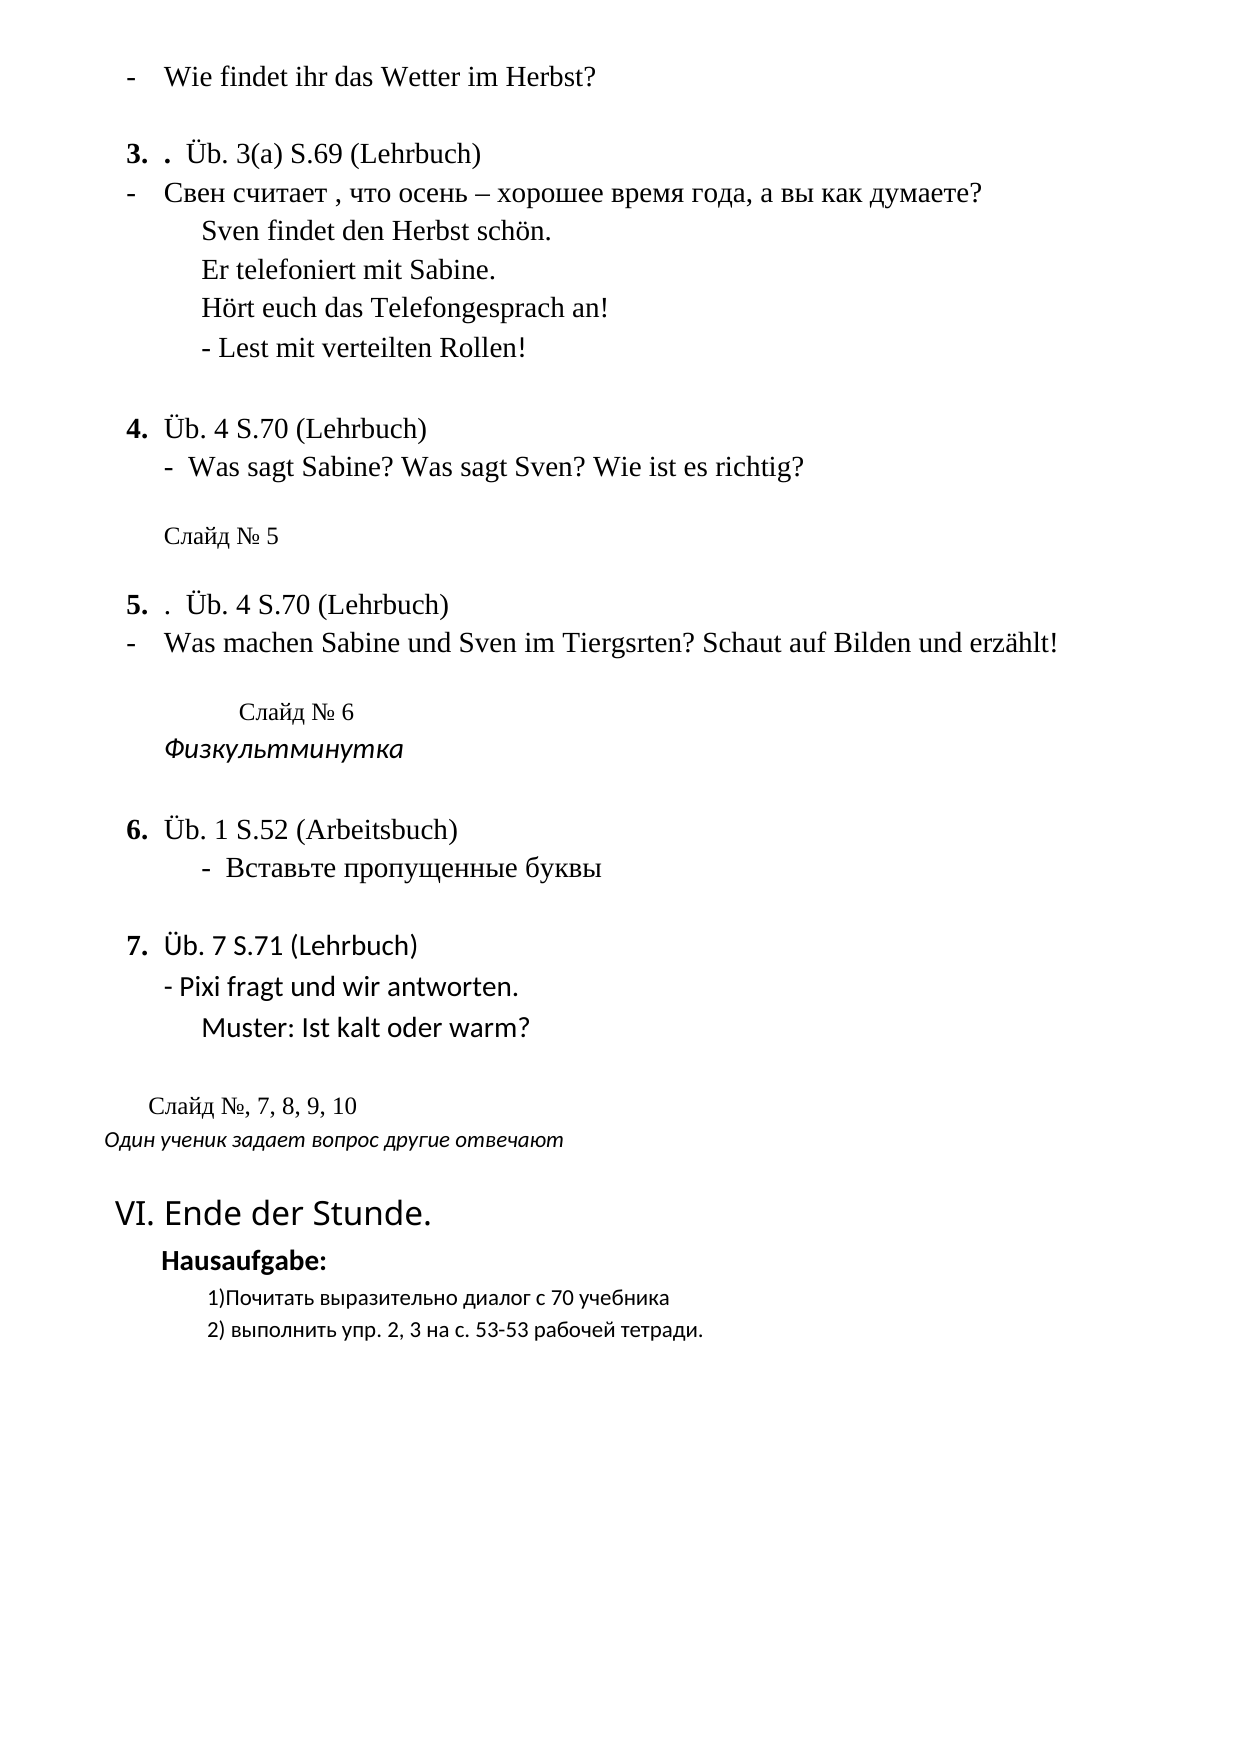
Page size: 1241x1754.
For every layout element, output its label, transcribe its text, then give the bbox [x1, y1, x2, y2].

list Слайд № 6 [239, 697, 1152, 726]
list Слайд № 5 [164, 521, 1152, 549]
list Üb. 4 S.70 (Lehrbuch) [126, 411, 1152, 444]
list Üb. 7 S.71 (Lehrbuch) [126, 927, 1152, 963]
list Sven findet den Herbst schön. [201, 213, 1152, 247]
text 1)Почитать выразительно диалог с 70 учебника [89, 1283, 1152, 1311]
list - Lest mit verteilten Rollen! [201, 329, 1152, 364]
list Свен считает , что осень – хорошее время года, а вы как думаете? [126, 175, 1152, 208]
list . Üb. 4 S.70 (Lehrbuch) [126, 587, 1152, 620]
list Физкультминутка [164, 730, 1152, 766]
text Один ученик задает вопрос другие отвечают [89, 1125, 1152, 1153]
list Üb. 1 S.52 (Arbeitsbuch) [126, 812, 1152, 845]
text Слайд №, 7, 8, 9, 10 [89, 1091, 1152, 1120]
list Hört euch das Telefongesprach an! [201, 290, 1152, 324]
list - Вставьте пропущенные буквы [201, 850, 1152, 884]
list Wie findet ihr das Wetter im Herbst? [126, 59, 1152, 93]
list . Üb. 3(a) S.69 (Lehrbuch) [126, 136, 1152, 170]
list Er telefoniert mit Sabine. [201, 252, 1152, 285]
list Muster: Ist kalt oder warm? [201, 1009, 1152, 1045]
list Was machen Sabine und Sven im Tiergsrten? Schaut auf Bilden und erzählt! [126, 625, 1152, 659]
text VI. Ende der Stunde. [89, 1190, 1152, 1235]
list - Рixi fragt und wir antworten. [164, 968, 1152, 1004]
text 2) выполнить упр. 2, 3 на с. 53-53 рабочей тетради. [89, 1315, 1152, 1343]
text Hausaufgabe: [89, 1242, 1152, 1277]
list - Was sagt Sabine? Was sagt Sven? Wie ist es richtig? [164, 449, 1152, 483]
